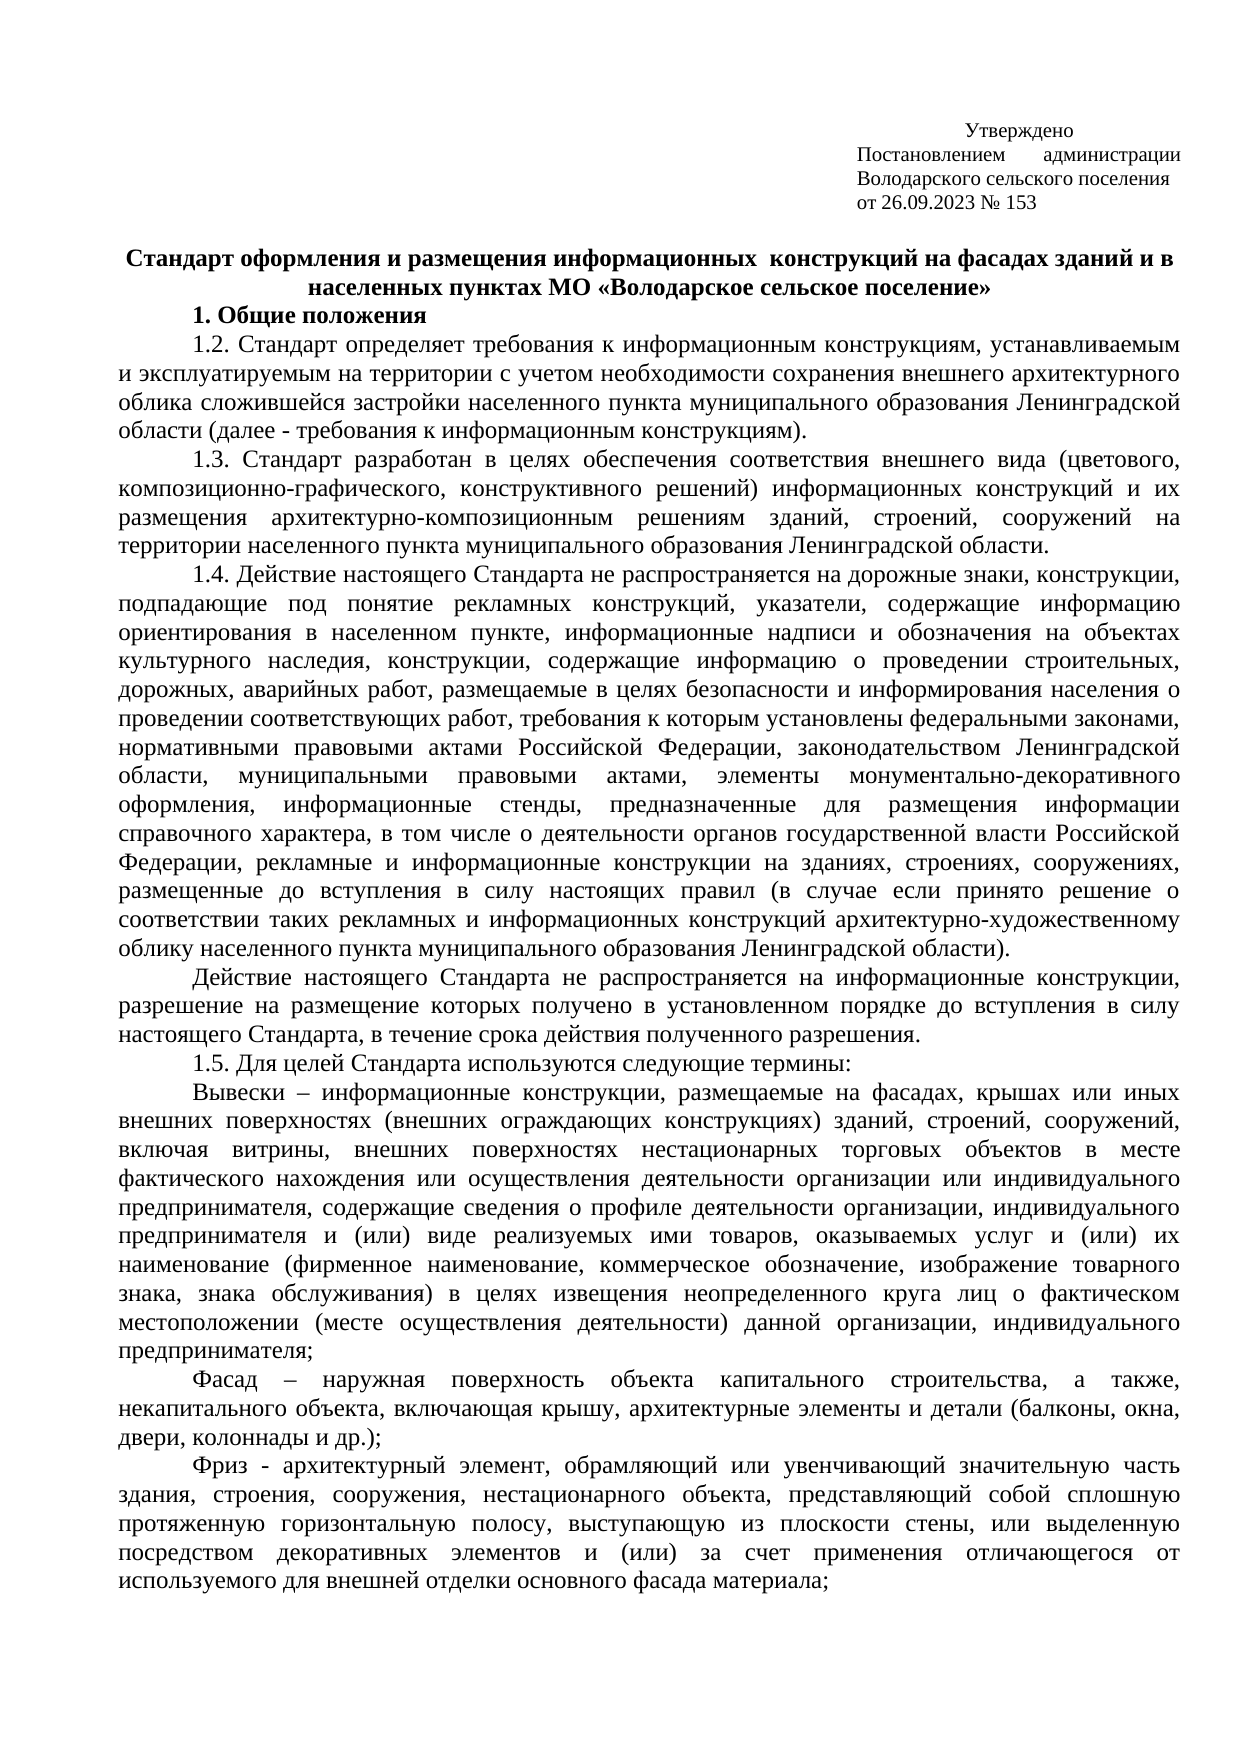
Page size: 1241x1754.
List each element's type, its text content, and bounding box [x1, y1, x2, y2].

text Вывески – информационные конструкции, размещаемые на фасадах, крышах или иных внешних поверхностях (внешних ограждающих конструкциях) зданий, строений, сооружений, включая витрины, внешних поверхностях нестационарных торговых объектов в месте фактического нахождения или осуществления деятельности организации или индивидуального предпринимателя, содержащие сведения о профиле деятельности организации, индивидуального предпринимателя и (или) виде реализуемых ими товаров, оказываемых услуг и (или) их наименование (фирменное наименование, коммерческое обозначение, изображение товарного знака, знака обслуживания) в целях извещения неопределенного круга лиц о фактическом местоположении (месте осуществления деятельности) данной организации, индивидуального предпринимателя; [118, 1077, 1181, 1364]
text 1.2. Стандарт определяет требования к информационным конструкциям, устанавливаемым и эксплуатируемым на территории с учетом необходимости сохранения внешнего архитектурного облика сложившейся застройки населенного пункта муниципального образования Ленинградской области (далее - требования к информационным конструкциям). [118, 329, 1181, 444]
text 1.5. Для целей Стандарта используются следующие термины: [118, 1048, 1181, 1077]
text 1.4. Действие настоящего Стандарта не распространяется на дорожные знаки, конструкции, подпадающие под понятие рекламных конструкций, указатели, содержащие информацию ориентирования в населенном пункте, информационные надписи и обозначения на объектах культурного наследия, конструкции, содержащие информацию о проведении строительных, дорожных, аварийных работ, размещаемые в целях безопасности и информирования населения о проведении соответствующих работ, требования к которым установлены федеральными законами, нормативными правовыми актами Российской Федерации, законодательством Ленинградской области, муниципальными правовыми актами, элементы монументально-декоративного оформления, информационные стенды, предназначенные для размещения информации справочного характера, в том числе о деятельности органов государственной власти Российской Федерации, рекламные и информационные конструкции на зданиях, строениях, сооружениях, размещенные до вступления в силу настоящих правил (в случае если принято решение о соответствии таких рекламных и информационных конструкций архитектурно-художественному облику населенного пункта муниципального образования Ленинградской области). [118, 559, 1181, 962]
text Фасад – наружная поверхность объекта капитального строительства, а также, некапитального объекта, включающая крышу, архитектурные элементы и детали (балконы, окна, двери, колоннады и др.); [118, 1364, 1181, 1451]
text Фриз - архитектурный элемент, обрамляющий или увенчивающий значительную часть здания, строения, сооружения, нестационарного объекта, представляющий собой сплошную протяженную горизонтальную полосу, выступающую из плоскости стены, или выделенную посредством декоративных элементов и (или) за счет применения отличающегося от используемого для внешней отделки основного фасада материала; [118, 1451, 1181, 1594]
text 1.3. Стандарт разработан в целях обеспечения соответствия внешнего вида (цветового, композиционно-графического, конструктивного решений) информационных конструкций и их размещения архитектурно-композиционным решениям зданий, строений, сооружений на территории населенного пункта муниципального образования Ленинградской области. [118, 444, 1181, 559]
text Утверждено [857, 118, 1181, 142]
text 1. Общие положения [118, 301, 1181, 329]
text от 26.09.2023 № 153 [857, 190, 1181, 214]
text Действие настоящего Стандарта не распространяется на информационные конструкции, разрешение на размещение которых получено в установленном порядке до вступления в силу настоящего Стандарта, в течение срока действия полученного разрешения. [118, 962, 1181, 1048]
text Стандарт оформления и размещения информационных конструкций на фасадах зданий и в населенных пунктах МО «Володарское сельское поселение» [118, 243, 1181, 301]
text Постановлением администрации Володарского сельского поселения [857, 142, 1181, 190]
